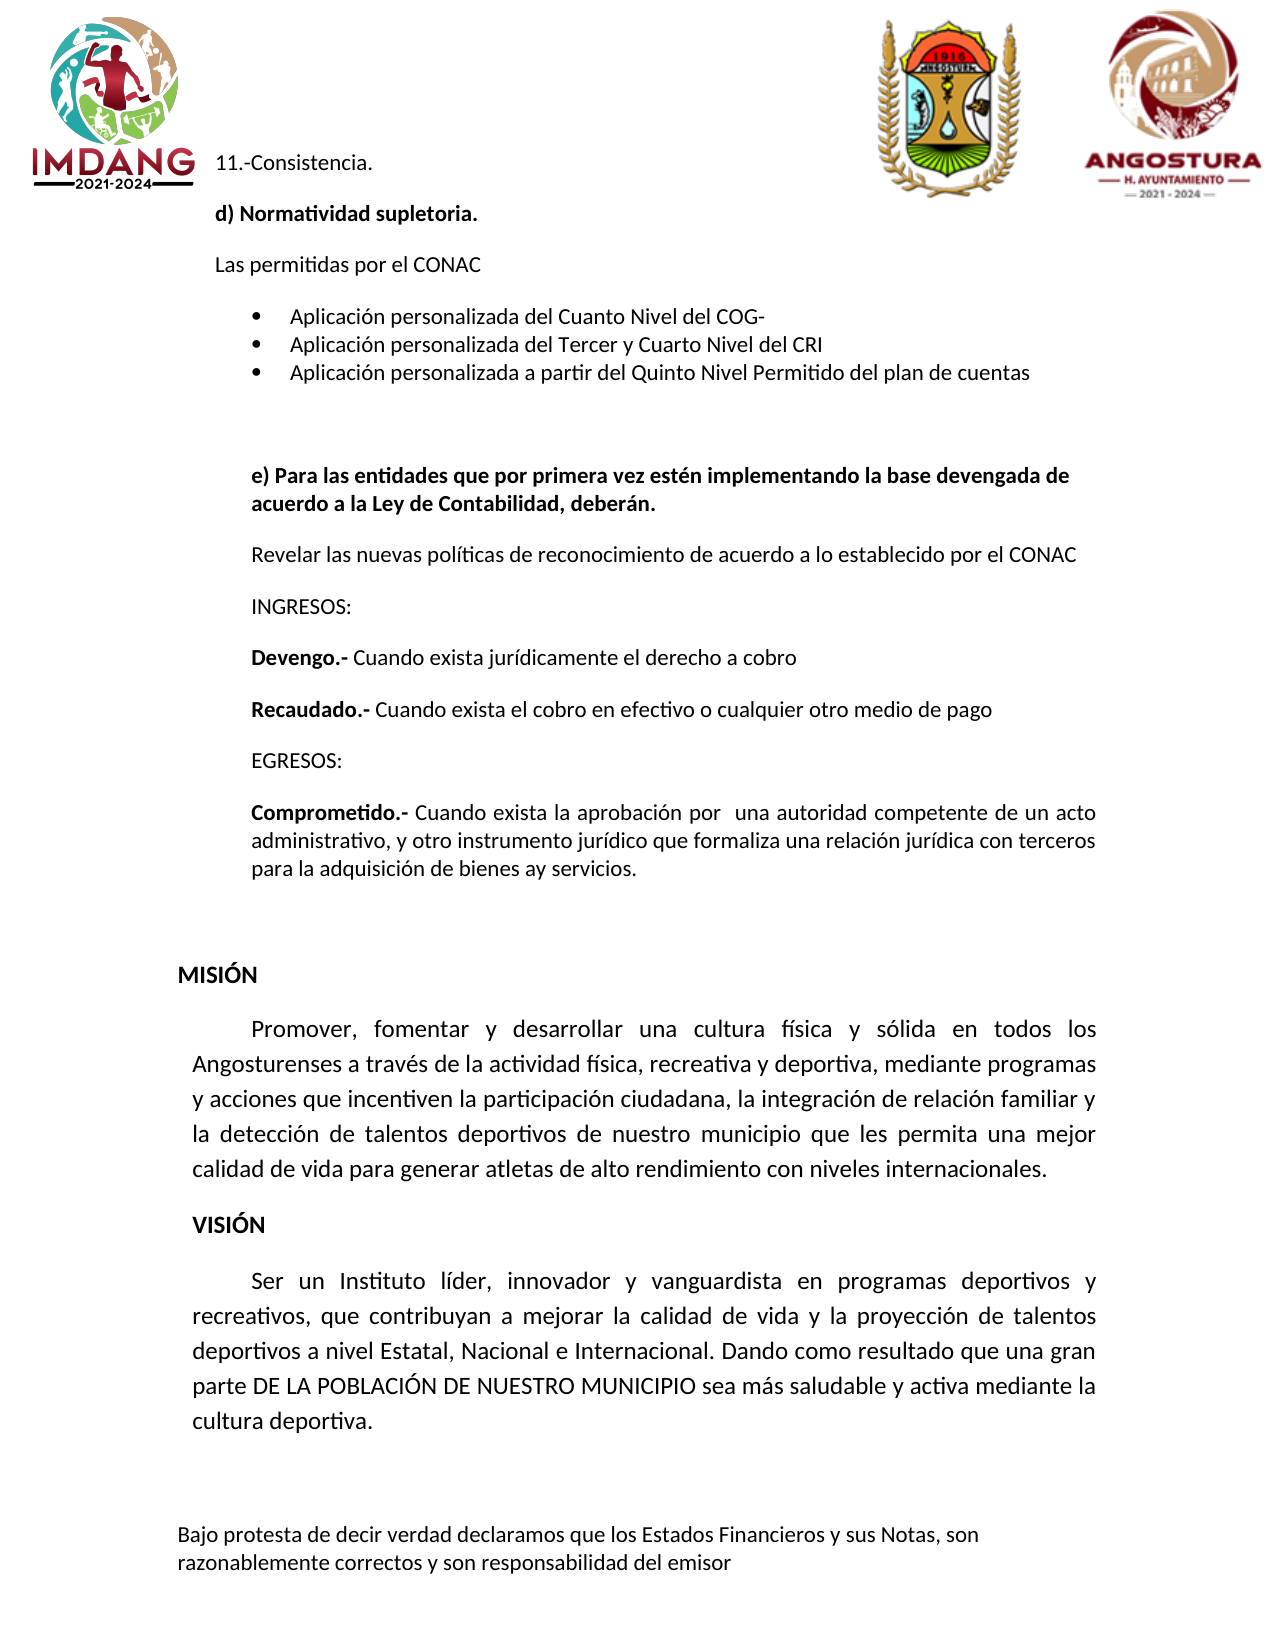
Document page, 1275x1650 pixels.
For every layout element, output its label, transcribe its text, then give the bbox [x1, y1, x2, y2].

text e) Para las entidades que por primera vez estén implementando la base devengada de acuerdo a la Ley de Contabilidad, deberán. [251, 461, 1098, 517]
text d) Normatividad supletoria. [215, 199, 1098, 227]
text Las permitidas por el CONAC [215, 251, 1098, 278]
text Comprometido.- Cuando exista la aprobación por una autoridad competente de un acto administrativo, y otro instrumento jurídico que formaliza una relación jurídica con terceros para la adquisición de bienes ay servicios. [251, 798, 1098, 882]
picture [832, 1, 1275, 201]
text Promover, fomentar y desarrollar una cultura física y sólida en todos los Angosturenses a través de la actividad física, recreativa y deportiva, mediante programas y acciones que incentiven la participación ciudadana, la integración de relación familiar y la detección de talentos deportivos de nuestro municipio que les permita una mejor calidad de vida para generar atletas de alto rendimiento con niveles internacionales. [192, 1013, 1098, 1184]
text 11.-Consistencia. [215, 148, 1098, 176]
text Revelar las nuevas políticas de reconocimiento de acuerdo a lo establecido por el CONAC [251, 540, 1098, 568]
list Aplicación personalizada a partir del Quinto Nivel Permitido del plan de cuentas [252, 358, 1098, 386]
picture [32, 17, 195, 189]
list Aplicación personalizada del Tercer y Cuarto Nivel del CRI [252, 330, 1098, 358]
text INGRESOS: [251, 592, 1098, 620]
list Aplicación personalizada del Cuanto Nivel del COG- [252, 302, 1098, 330]
text Ser un Instituto líder, innovador y vanguardista en programas deportivos y recreativos, que contribuyan a mejorar la calidad de vida y la proyección de talentos deportivos a nivel Estatal, Nacional e Internacional. Dando como resultado que una gran parte DE LA POBLACIÓN DE NUESTRO MUNICIPIO sea más saludable y activa mediante la cultura deportiva. [192, 1265, 1098, 1435]
text EGRESOS: [251, 746, 1098, 774]
text MISIÓN [177, 959, 1098, 990]
text VISIÓN [192, 1209, 1098, 1239]
text Devengo.- Cuando exista jurídicamente el derecho a cobro [251, 643, 1098, 671]
text Recaudado.- Cuando exista el cobro en efectivo o cualquier otro medio de pago [251, 695, 1098, 723]
